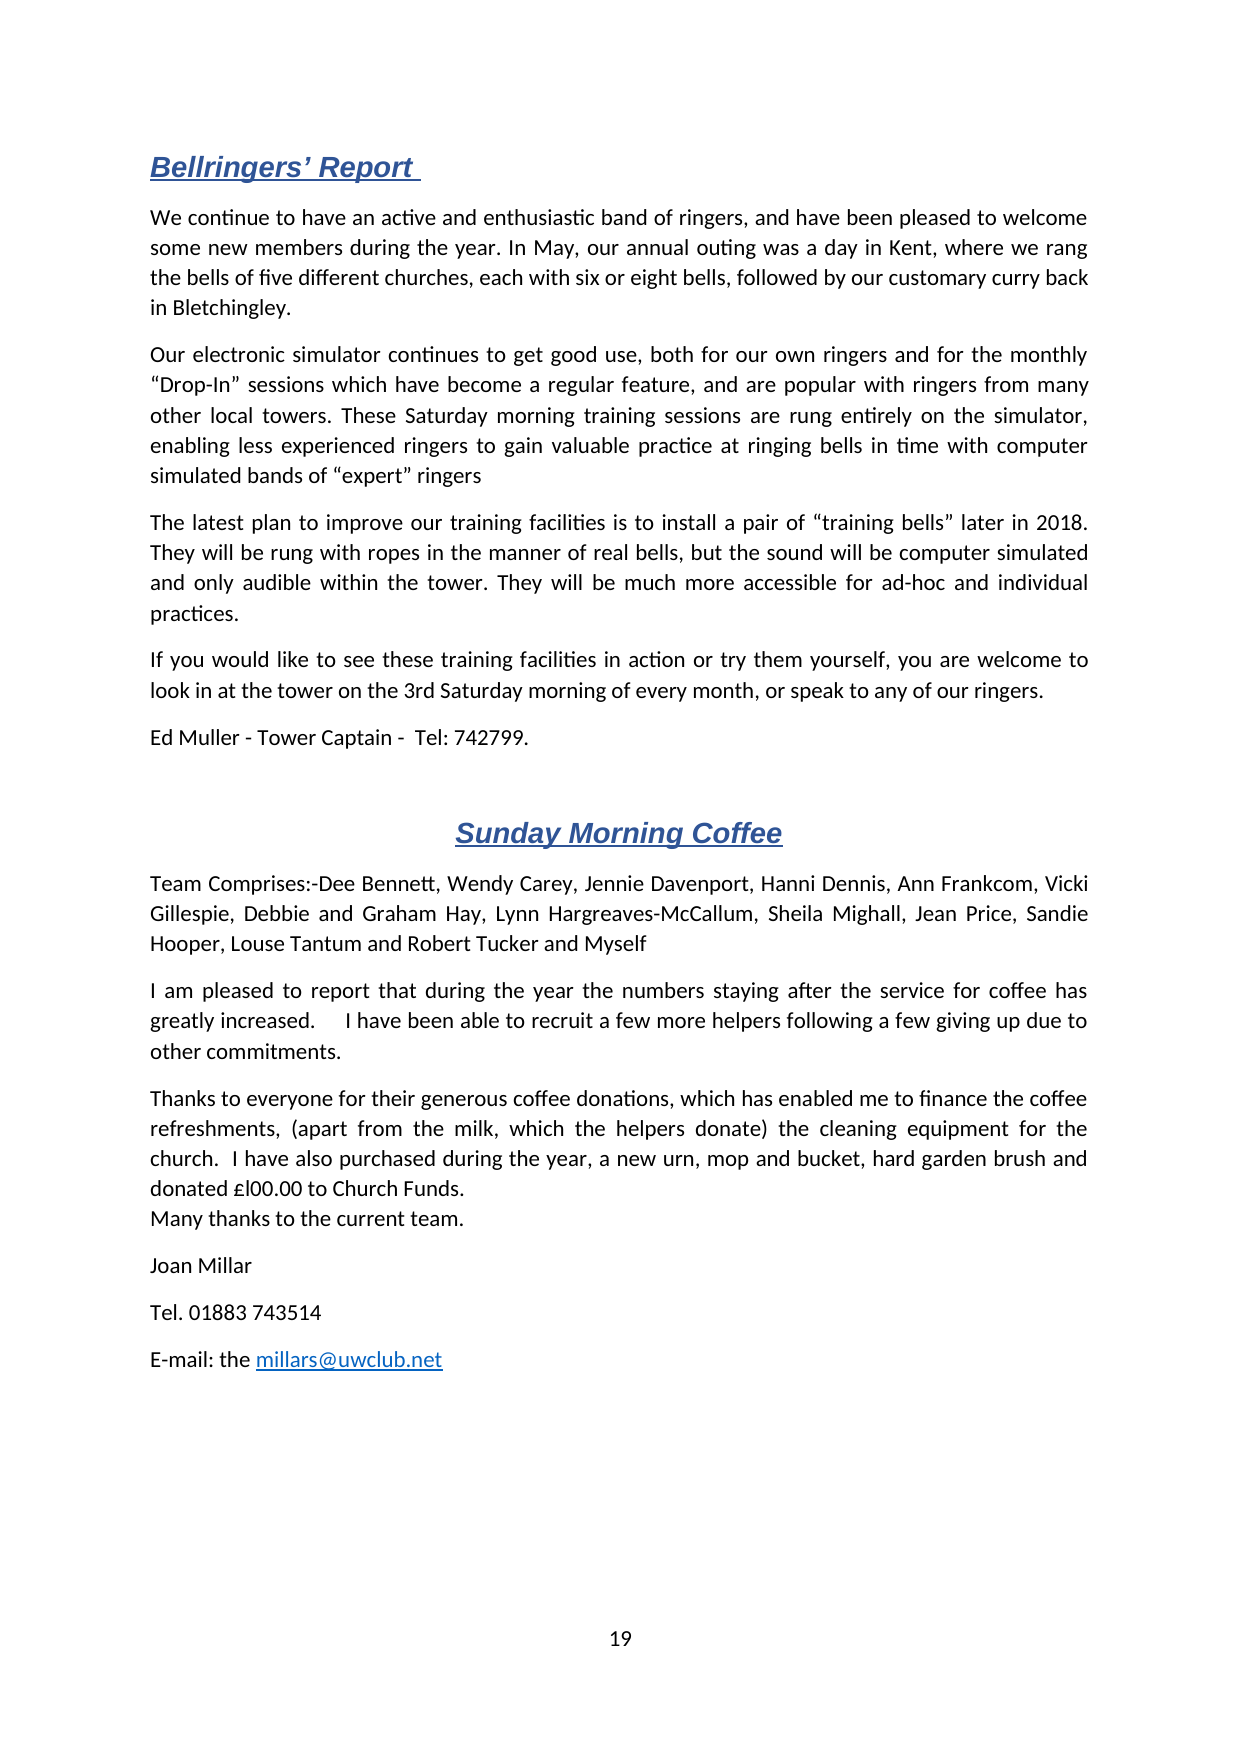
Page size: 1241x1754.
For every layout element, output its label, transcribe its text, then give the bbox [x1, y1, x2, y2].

text Ed Muller - Tower Captain - Tel: 742799. [150, 723, 1090, 751]
text Joan Millar [150, 1251, 1090, 1279]
text Sunday Morning Coffee [150, 816, 1090, 850]
text Our electronic simulator continues to get good use, both for our own ringers and for the monthly “Drop-In” sessions which have become a regular feature, and are popular with ringers from many other local towers. These Saturday morning training sessions are rung entirely on the simulator, enabling less experienced ringers to gain valuable practice at ringing bells in time with computer simulated bands of “expert” ringers [150, 340, 1090, 489]
text E-mail: the millars@uwclub.net [150, 1345, 1090, 1373]
text I am pleased to report that during the year the numbers staying after the service for coffee has greatly increased. I have been able to recruit a few more helpers following a few giving up due to other commitments. [150, 976, 1090, 1065]
text Many thanks to the current team. [150, 1204, 1090, 1233]
text We continue to have an active and enthusiastic band of ringers, and have been pleased to welcome some new members during the year. In May, our annual outing was a day in Kent, where we rang the bells of five different churches, each with six or eight bells, followed by our customary curry back in Bletchingley. [150, 203, 1090, 321]
text Tel. 01883 743514 [150, 1298, 1090, 1326]
text The latest plan to improve our training facilities is to install a pair of “training bells” later in 2018. They will be rung with ropes in the manner of real bells, but the sound will be computer simulated and only audible within the tower. They will be much more accessible for ad-hoc and individual practices. [150, 508, 1090, 627]
text Team Comprises:-Dee Bennett, Wendy Carey, Jennie Davenport, Hanni Dennis, Ann Frankcom, Vicki Gillespie, Debbie and Graham Hay, Lynn Hargreaves-McCallum, Sheila Mighall, Jean Price, Sandie Hooper, Louse Tantum and Robert Tucker and Myself [150, 869, 1090, 958]
text Bellringers’ Report [150, 150, 1090, 183]
text Thanks to everyone for their generous coffee donations, which has enabled me to finance the coffee refreshments, (apart from the milk, which the helpers donate) the cleaning equipment for the church. I have also purchased during the year, a new urn, mop and bucket, hard garden brush and donated £l00.00 to Church Funds. [150, 1084, 1090, 1202]
text If you would like to see these training facilities in action or try them yourself, you are welcome to look in at the tower on the 3rd Saturday morning of every month, or speak to any of our ringers. [150, 646, 1090, 704]
